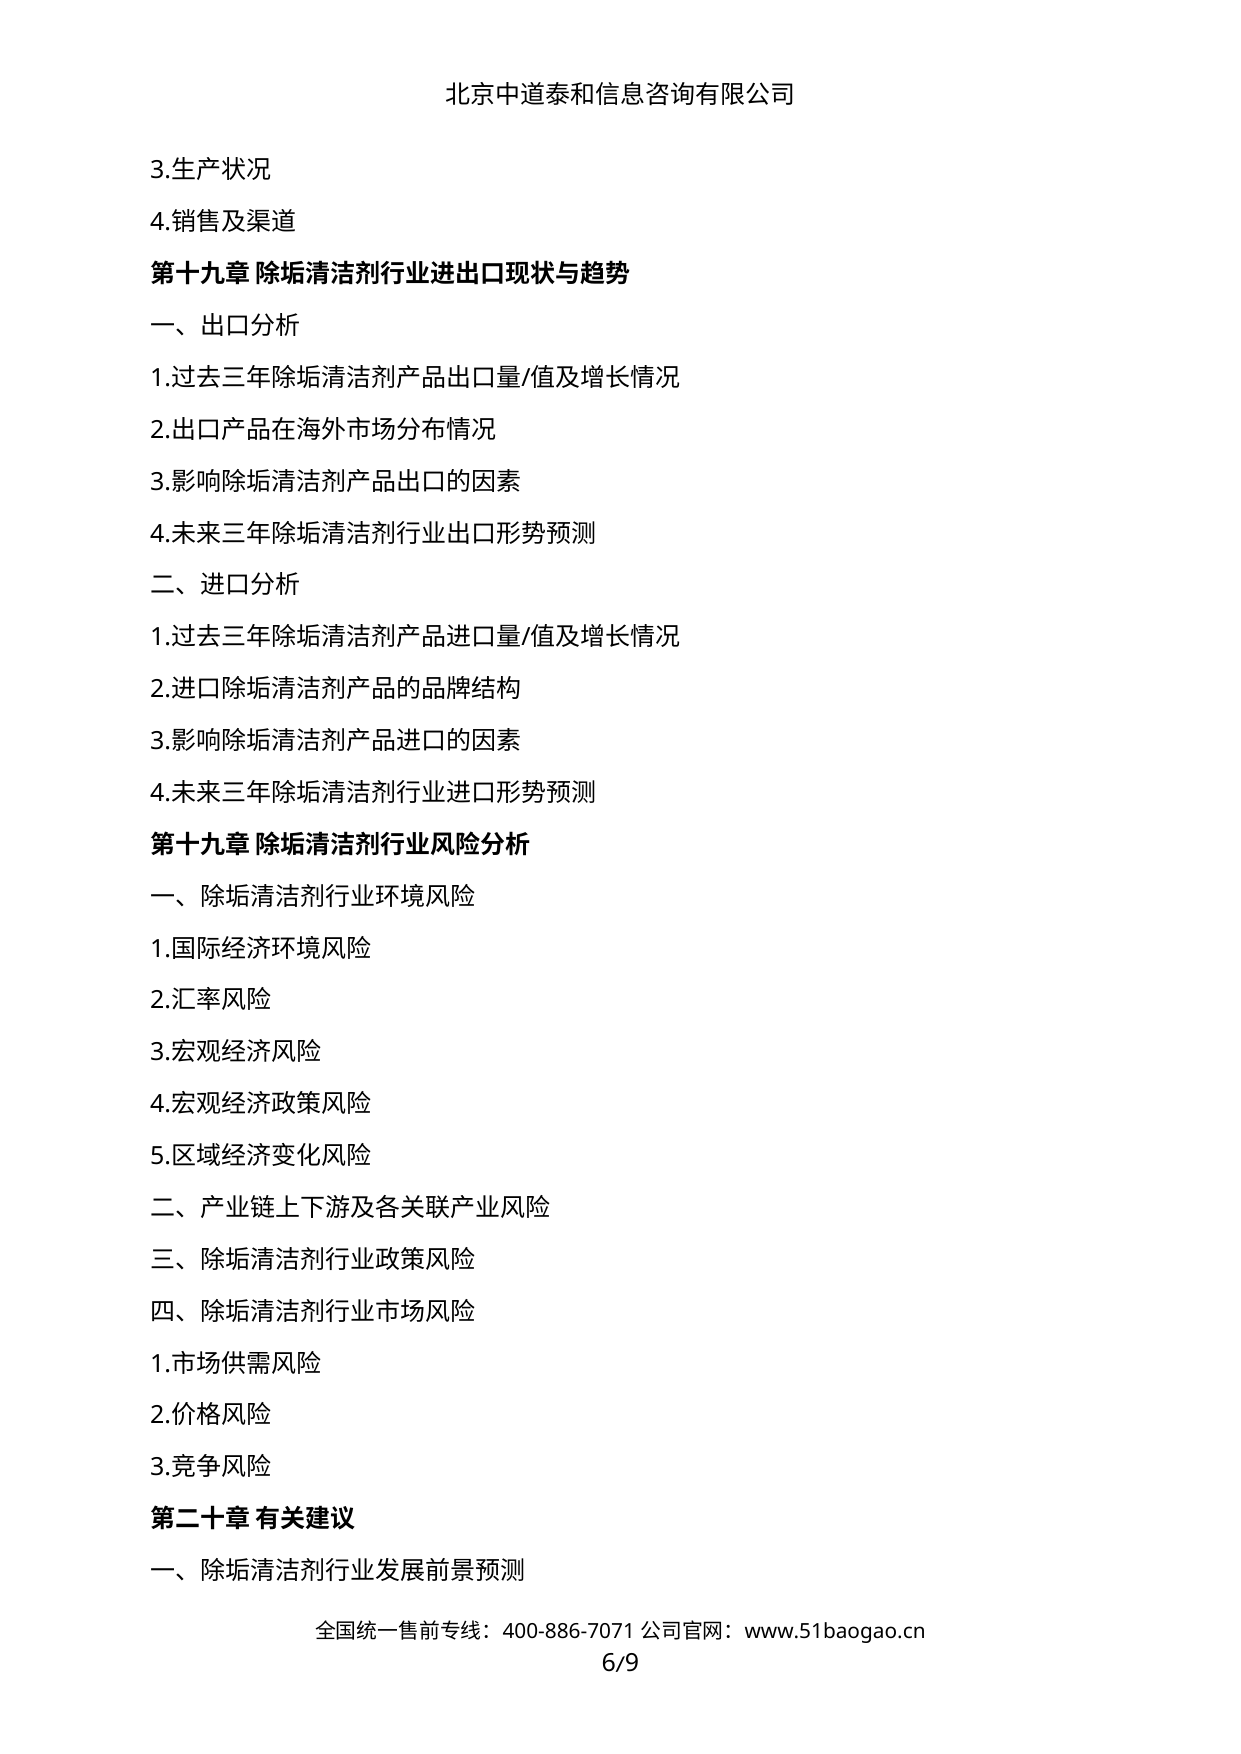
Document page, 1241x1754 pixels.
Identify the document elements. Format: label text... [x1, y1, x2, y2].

text 第二十章 有关建议 [150, 1499, 1090, 1535]
text 一、除垢清洁剂行业发展前景预测 [150, 1551, 1090, 1587]
text 4.销售及渠道 [150, 202, 1090, 238]
text 三、除垢清洁剂行业政策风险 [150, 1239, 1090, 1276]
text 一、出口分析 [150, 306, 1090, 342]
text 二、进口分析 [150, 565, 1090, 601]
text 第十九章 除垢清洁剂行业进出口现状与趋势 [150, 254, 1090, 290]
text 1.国际经济环境风险 [150, 928, 1090, 964]
text 1.市场供需风险 [150, 1343, 1090, 1379]
text 3.影响除垢清洁剂产品进口的因素 [150, 721, 1090, 757]
text 1.过去三年除垢清洁剂产品出口量/值及增长情况 [150, 357, 1090, 394]
text 4.宏观经济政策风险 [150, 1084, 1090, 1120]
text 二、产业链上下游及各关联产业风险 [150, 1187, 1090, 1224]
text 5.区域经济变化风险 [150, 1136, 1090, 1172]
text 4.未来三年除垢清洁剂行业出口形势预测 [150, 513, 1090, 549]
text 3.生产状况 [150, 150, 1090, 186]
text 1.过去三年除垢清洁剂产品进口量/值及增长情况 [150, 617, 1090, 653]
text 一、除垢清洁剂行业环境风险 [150, 876, 1090, 912]
text 3.竞争风险 [150, 1447, 1090, 1483]
text 3.宏观经济风险 [150, 1032, 1090, 1068]
text 2.进口除垢清洁剂产品的品牌结构 [150, 669, 1090, 705]
text 2.汇率风险 [150, 980, 1090, 1016]
text 2.价格风险 [150, 1395, 1090, 1431]
text 第十九章 除垢清洁剂行业风险分析 [150, 824, 1090, 861]
text 四、除垢清洁剂行业市场风险 [150, 1291, 1090, 1327]
text 3.影响除垢清洁剂产品出口的因素 [150, 461, 1090, 497]
text 4.未来三年除垢清洁剂行业进口形势预测 [150, 772, 1090, 809]
text 2.出口产品在海外市场分布情况 [150, 409, 1090, 446]
